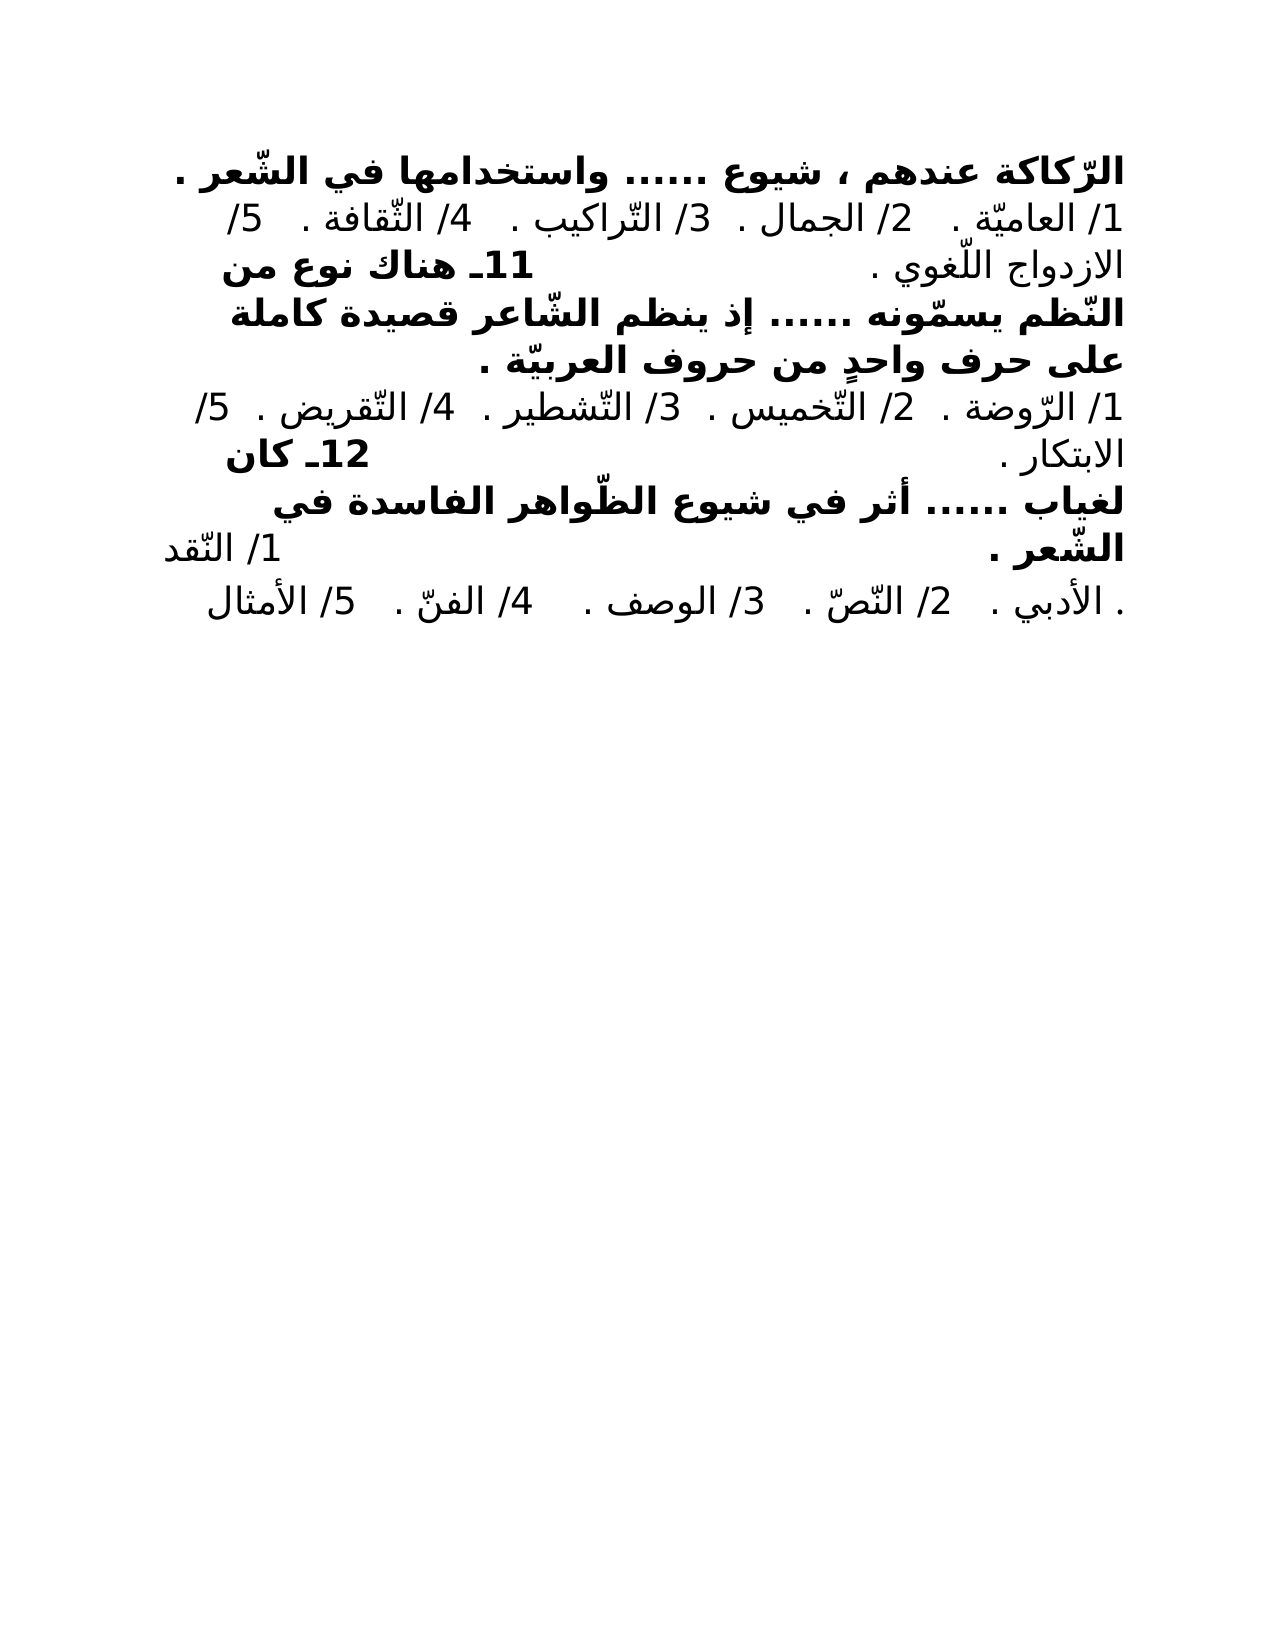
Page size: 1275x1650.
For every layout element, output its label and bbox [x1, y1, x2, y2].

text [150, 150, 1125, 625]
